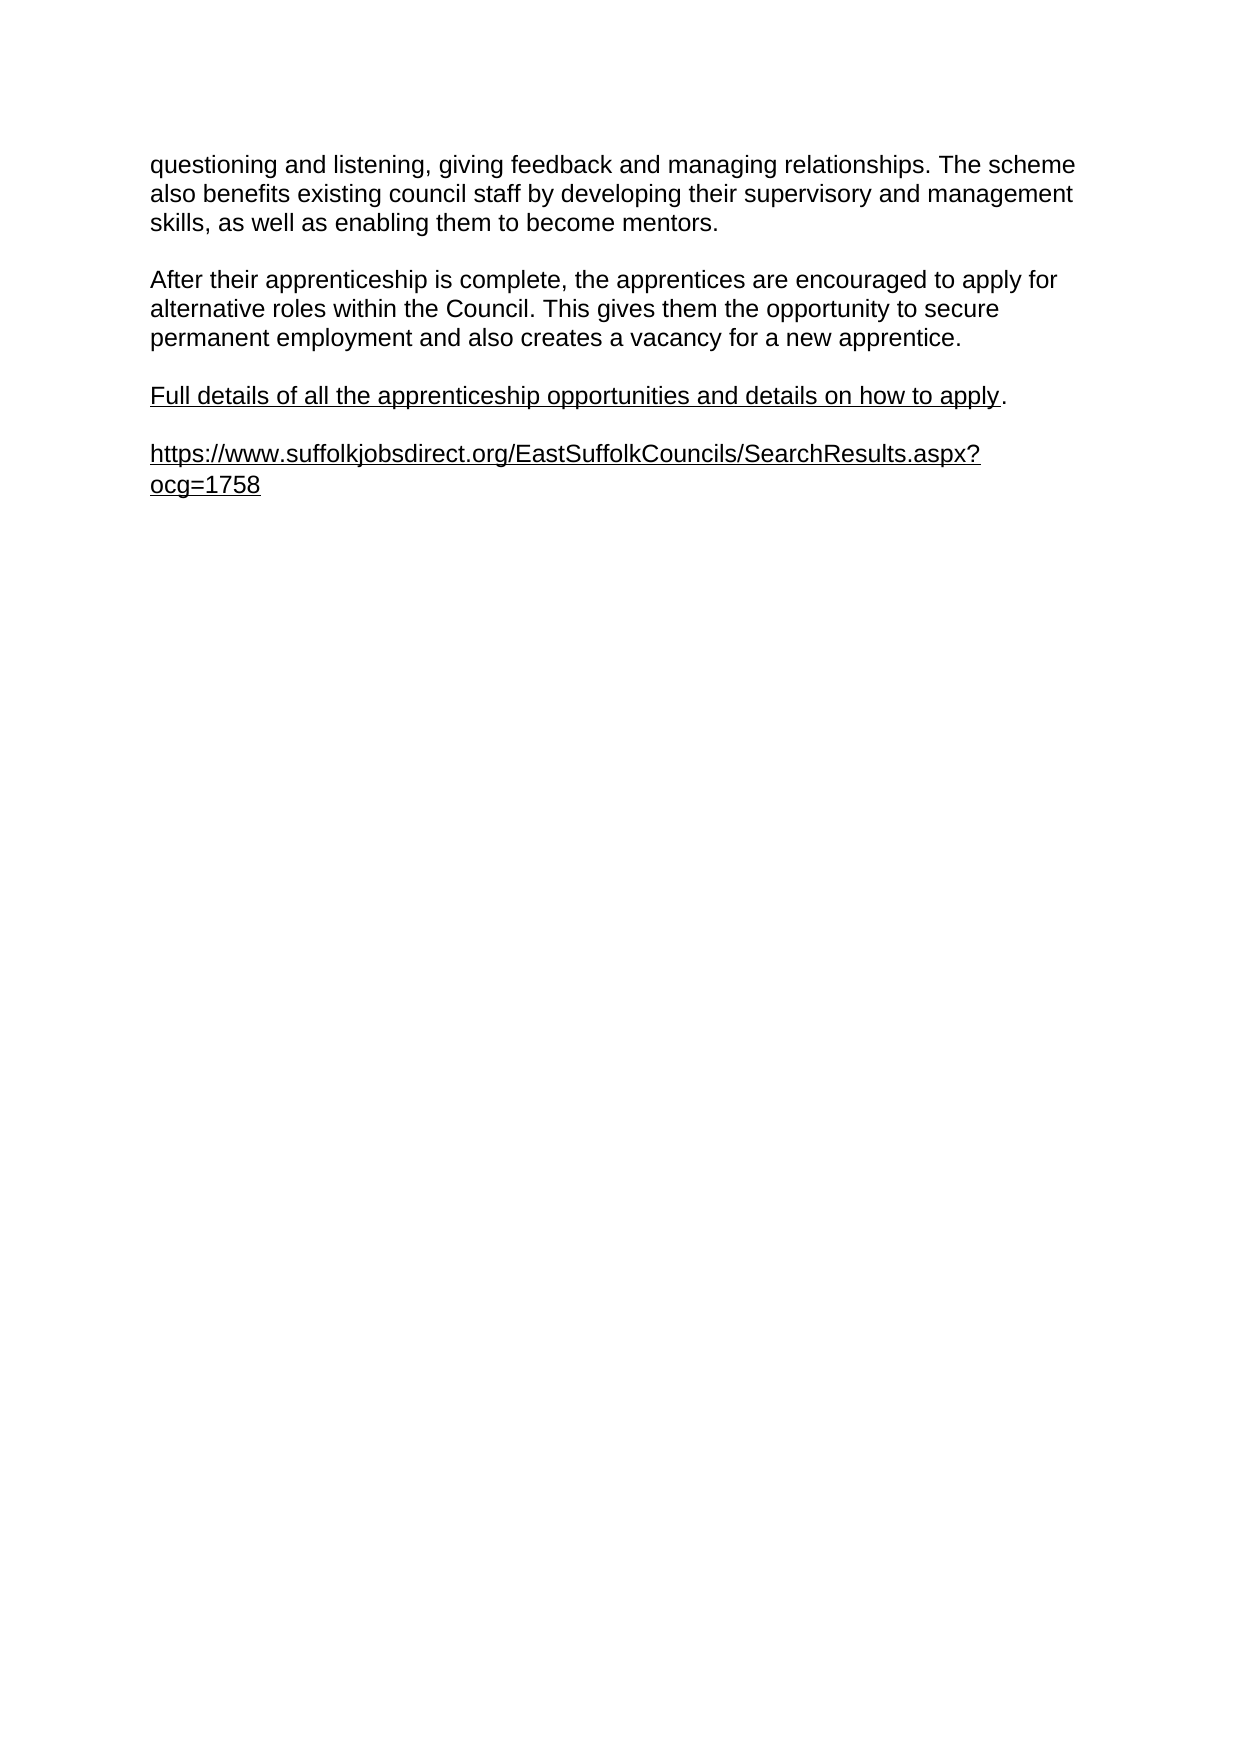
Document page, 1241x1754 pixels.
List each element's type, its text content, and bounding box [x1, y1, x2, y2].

text https://www.suffolkjobsdirect.org/EastSuffolkCouncils/SearchResults.aspx?ocg=1758 [150, 439, 1090, 498]
text After their apprenticeship is complete, the apprentices are encouraged to apply for alternative roles within the Council. This gives them the opportunity to secure permanent employment and also creates a vacancy for a new apprentice. [150, 265, 1090, 352]
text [150, 150, 1090, 236]
text Full details of all the apprenticeship opportunities and details on how to apply. [150, 381, 1090, 409]
